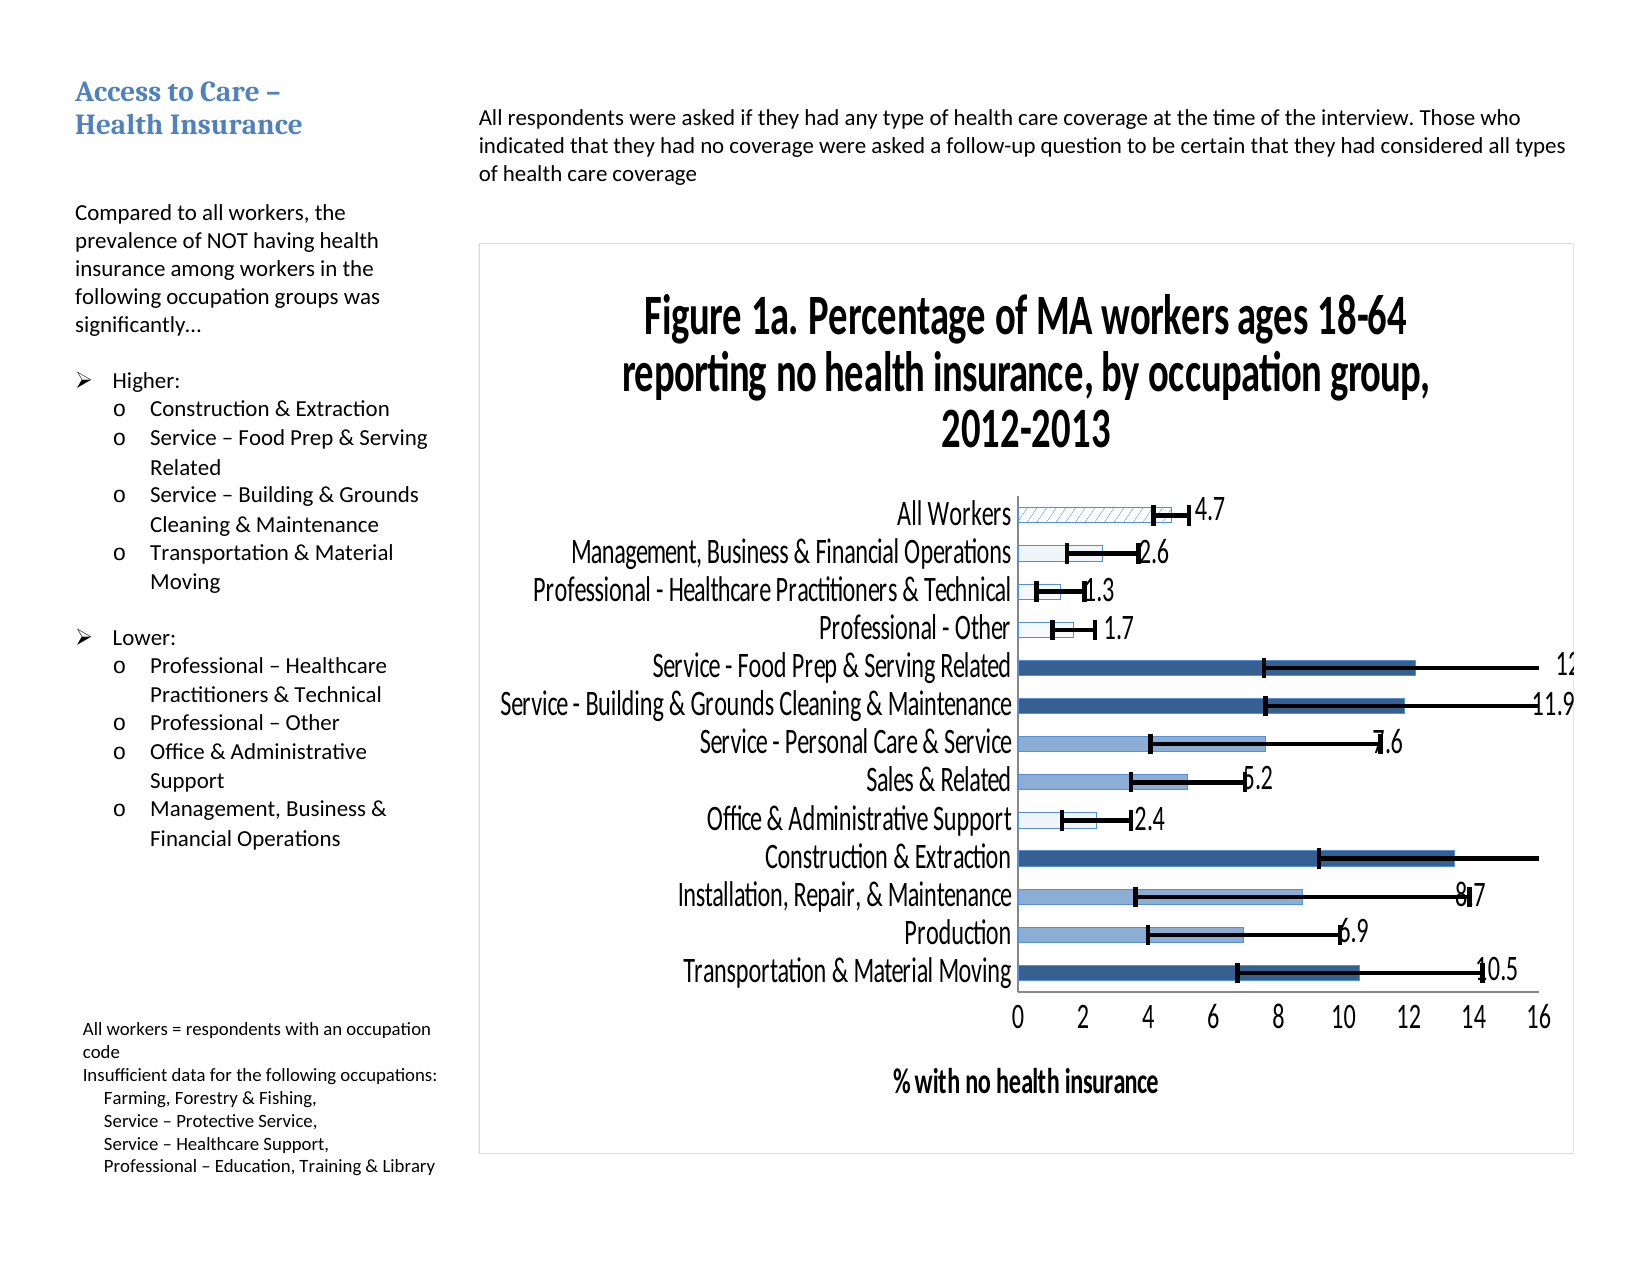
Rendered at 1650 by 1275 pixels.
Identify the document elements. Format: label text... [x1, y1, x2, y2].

list Service – Building & Grounds Cleaning & Maintenance [112, 481, 435, 538]
text Compared to all workers, the prevalence of NOT having health insurance among workers in the following occupation groups was significantly… [75, 198, 435, 338]
list Transportation & Material Moving [112, 538, 435, 595]
list Lower: [75, 623, 435, 651]
list Office & Administrative Support [112, 737, 435, 794]
list Construction & Extraction [112, 394, 435, 423]
list Higher: [75, 366, 435, 394]
subtitle Access to Care – [75, 75, 435, 108]
list Service – Food Prep & Serving Related [112, 423, 435, 481]
list Management, Business & Financial Operations [112, 794, 435, 852]
text All respondents were asked if they had any type of health care coverage at the time of the interview. Those who indicated that they had no coverage were asked a follow-up question to be certain that they had considered all types of health care coverage [478, 103, 1575, 187]
list Professional – Other [112, 708, 435, 737]
list Professional – Healthcare Practitioners & Technical [112, 651, 435, 708]
subtitle Health Insurance [75, 108, 435, 142]
